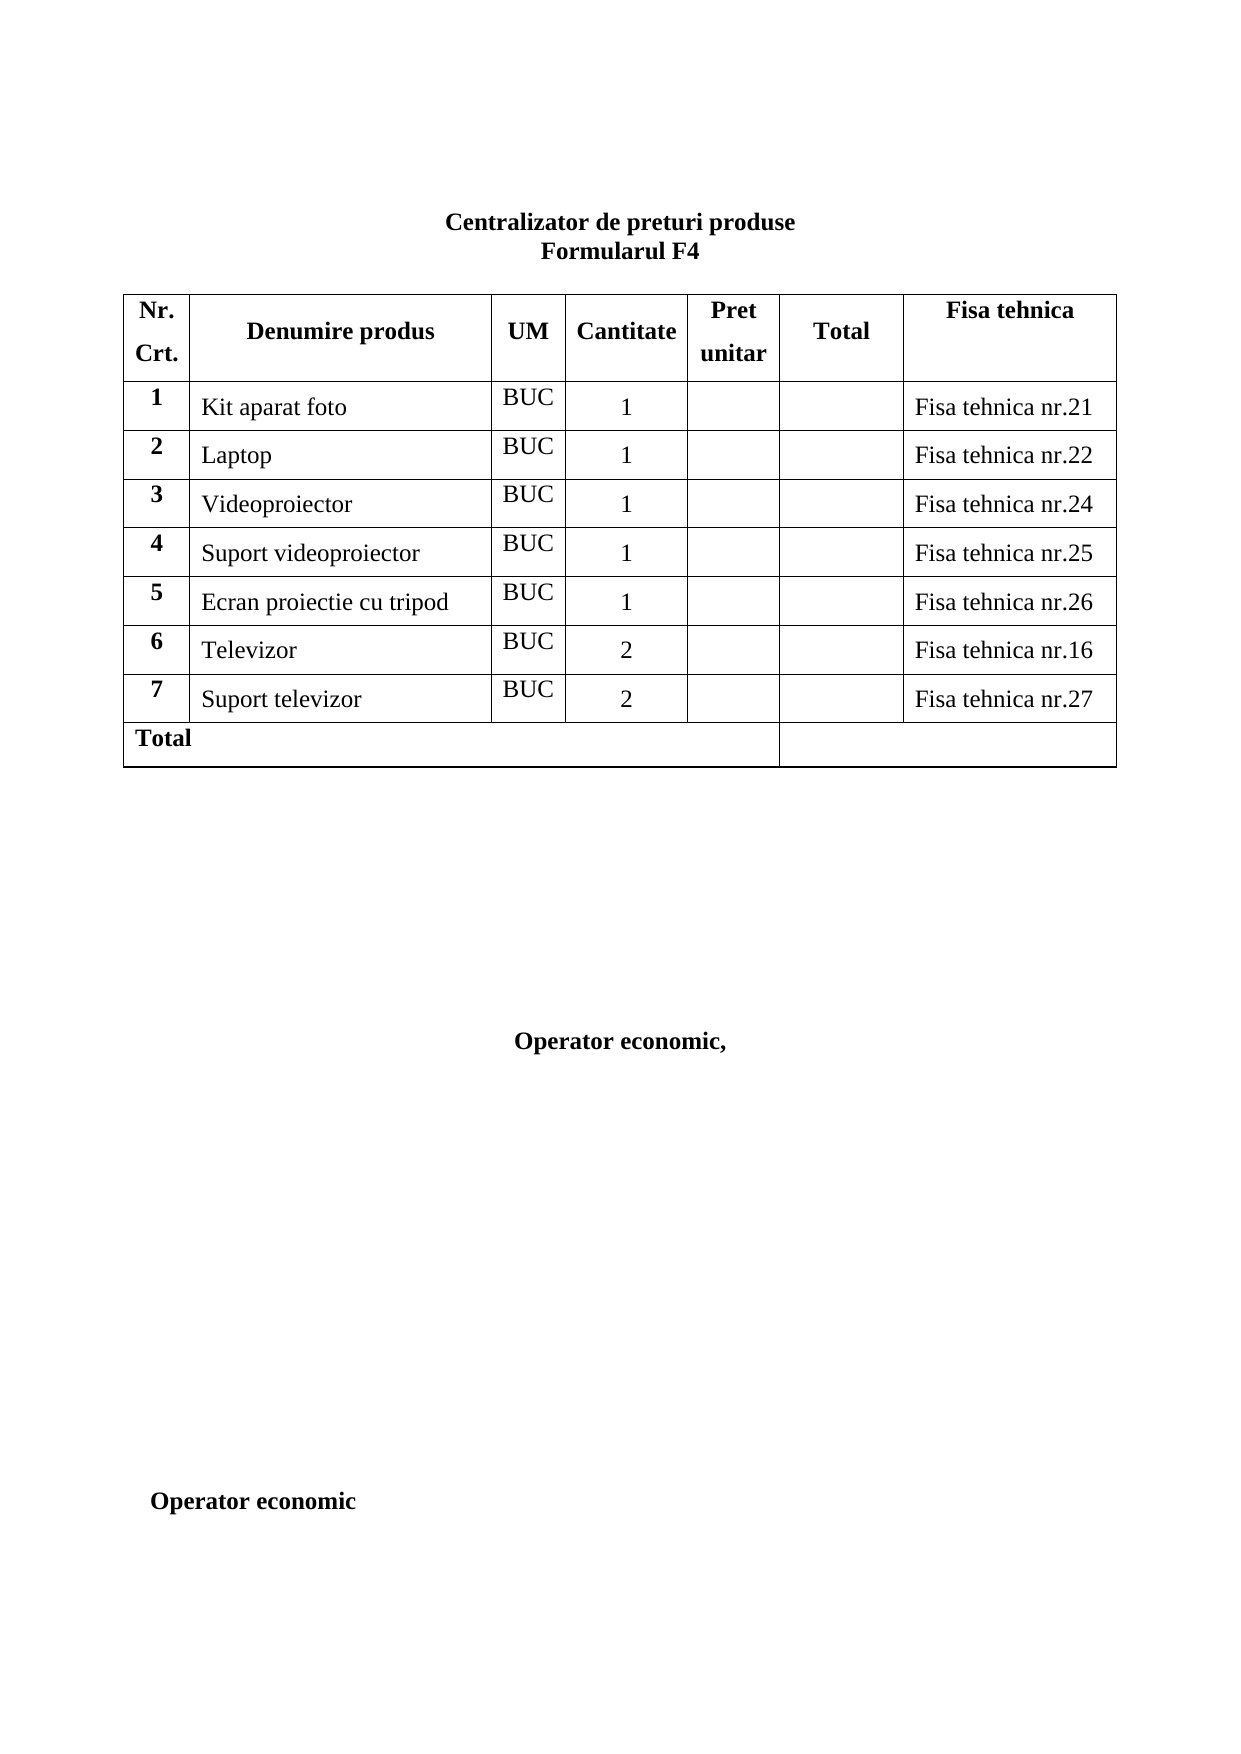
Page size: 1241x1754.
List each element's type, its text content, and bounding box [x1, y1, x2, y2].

table_header Fisa tehnica [904, 295, 1116, 381]
table_header UM [492, 295, 565, 381]
table_cell Suport videoproiector [190, 528, 491, 576]
table_cell [780, 382, 903, 430]
table_cell 6 [124, 626, 189, 673]
table_cell 5 [124, 577, 189, 625]
table_cell [780, 723, 1116, 766]
table_cell Videoproiector [190, 480, 491, 527]
table_cell [780, 626, 903, 673]
table_cell Ecran proiectie cu tripod [190, 577, 491, 625]
table_cell [688, 528, 779, 576]
table_header Pret unitar [688, 295, 779, 381]
table_cell BUC [492, 431, 565, 478]
table_cell 1 [124, 382, 189, 430]
table_header Cantitate [566, 295, 687, 381]
table_cell [688, 675, 779, 722]
table_cell Fisa tehnica nr.26 [904, 577, 1116, 625]
table_cell [780, 528, 903, 576]
table_cell [780, 480, 903, 527]
table_cell BUC [492, 382, 565, 430]
table_cell [688, 577, 779, 625]
table_cell [780, 675, 903, 722]
table_cell Fisa tehnica nr.25 [904, 528, 1116, 576]
table_cell Fisa tehnica nr.24 [904, 480, 1116, 527]
table_cell Laptop [190, 431, 491, 478]
table_cell Total [124, 723, 779, 766]
table_cell [688, 382, 779, 430]
table_cell 2 [124, 431, 189, 478]
table_cell [688, 626, 779, 673]
table_cell 7 [124, 675, 189, 722]
table_cell 2 [566, 675, 687, 722]
table_cell Televizor [190, 626, 491, 673]
table_cell Fisa tehnica nr.22 [904, 431, 1116, 478]
table_cell Fisa tehnica nr.16 [904, 626, 1116, 673]
table_cell Suport televizor [190, 675, 491, 722]
table_cell 3 [124, 480, 189, 527]
table_cell Fisa tehnica nr.21 [904, 382, 1116, 430]
table_cell 1 [566, 431, 687, 478]
table_cell BUC [492, 675, 565, 722]
table_cell BUC [492, 528, 565, 576]
table_cell 1 [566, 382, 687, 430]
table_cell Fisa tehnica nr.27 [904, 675, 1116, 722]
text Formularul F4 [150, 236, 1090, 265]
table_cell [688, 480, 779, 527]
table_cell 1 [566, 577, 687, 625]
table_cell [688, 431, 779, 478]
table_cell 1 [566, 480, 687, 527]
table_header Nr. Crt. [124, 295, 189, 381]
table_cell 4 [124, 528, 189, 576]
table_header Total [780, 295, 903, 381]
table_cell BUC [492, 626, 565, 673]
table_cell Kit aparat foto [190, 382, 491, 430]
table_header Denumire produs [190, 295, 491, 381]
table_cell 1 [566, 528, 687, 576]
text Centralizator de preturi produse [150, 207, 1090, 236]
table_cell [780, 431, 903, 478]
table_cell 2 [566, 626, 687, 673]
table_cell [780, 577, 903, 625]
table_cell BUC [492, 577, 565, 625]
table_cell BUC [492, 480, 565, 527]
text Operator economic, [150, 1026, 1090, 1055]
text Operator economic [150, 1486, 1090, 1515]
